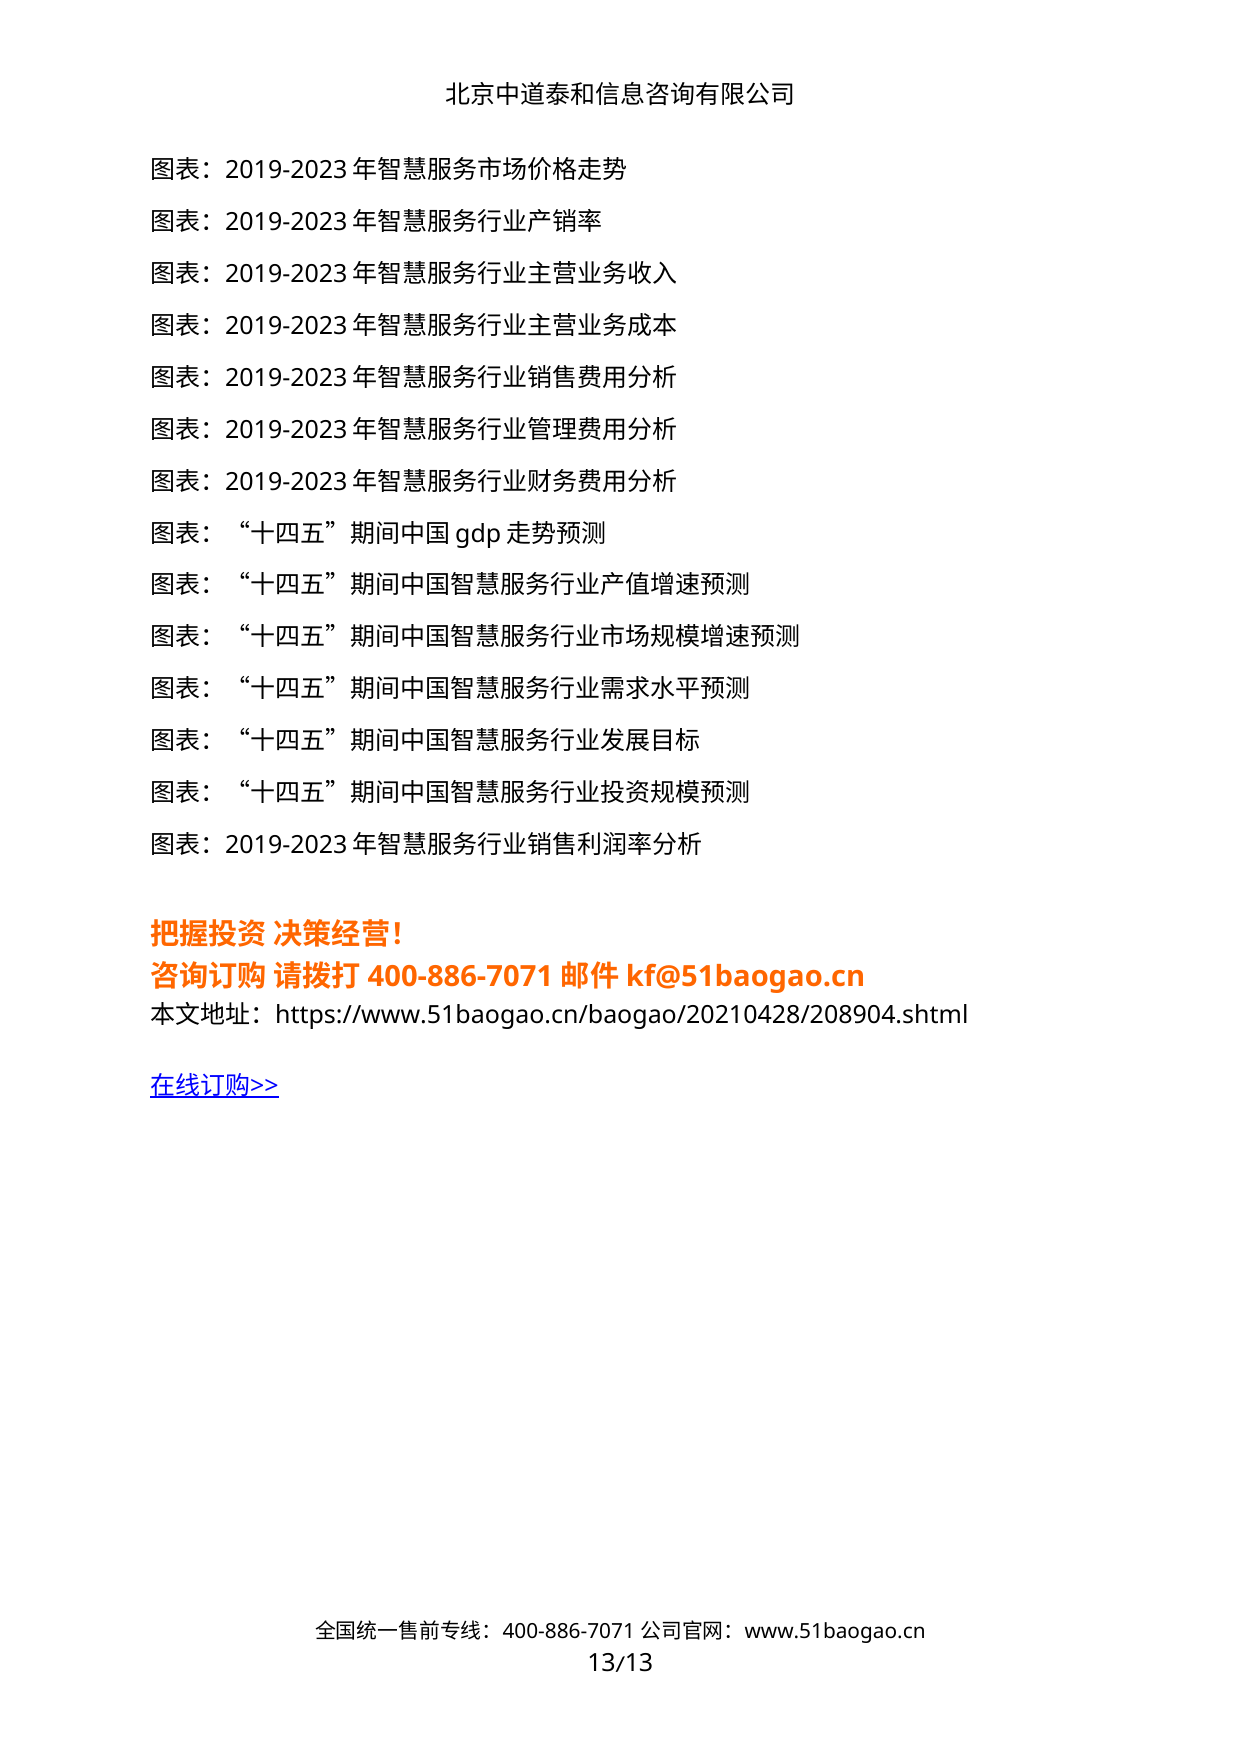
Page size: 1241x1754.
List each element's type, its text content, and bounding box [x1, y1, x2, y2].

text 图表：2019-2023年智慧服务行业财务费用分析 [150, 461, 1090, 497]
text 图表：“十四五”期间中国智慧服务行业投资规模预测 [150, 772, 1090, 809]
text 图表：“十四五”期间中国智慧服务行业产值增速预测 [150, 565, 1090, 601]
text 图表：2019-2023年智慧服务行业销售利润率分析 [150, 824, 1090, 861]
text 把握投资 决策经营！咨询订购 请拨打 400-886-7071 邮件 kf@51baogao.cn本文地址：https://www.51baogao.cn/baogao/20210428/208904.shtml [150, 876, 1090, 1031]
text 图表：2019-2023年智慧服务行业产销率 [150, 202, 1090, 238]
text 图表：2019-2023年智慧服务行业管理费用分析 [150, 409, 1090, 446]
text 图表：2019-2023年智慧服务行业销售费用分析 [150, 357, 1090, 394]
text 图表：“十四五”期间中国智慧服务行业发展目标 [150, 721, 1090, 757]
text 图表：2019-2023年智慧服务行业主营业务收入 [150, 254, 1090, 290]
text 图表：“十四五”期间中国智慧服务行业市场规模增速预测 [150, 617, 1090, 653]
text 在线订购>> [150, 1031, 1090, 1102]
text 图表：2019-2023年智慧服务行业主营业务成本 [150, 306, 1090, 342]
text 图表：“十四五”期间中国智慧服务行业需求水平预测 [150, 669, 1090, 705]
text 图表：“十四五”期间中国gdp走势预测 [150, 513, 1090, 549]
text 图表：2019-2023年智慧服务市场价格走势 [150, 150, 1090, 186]
